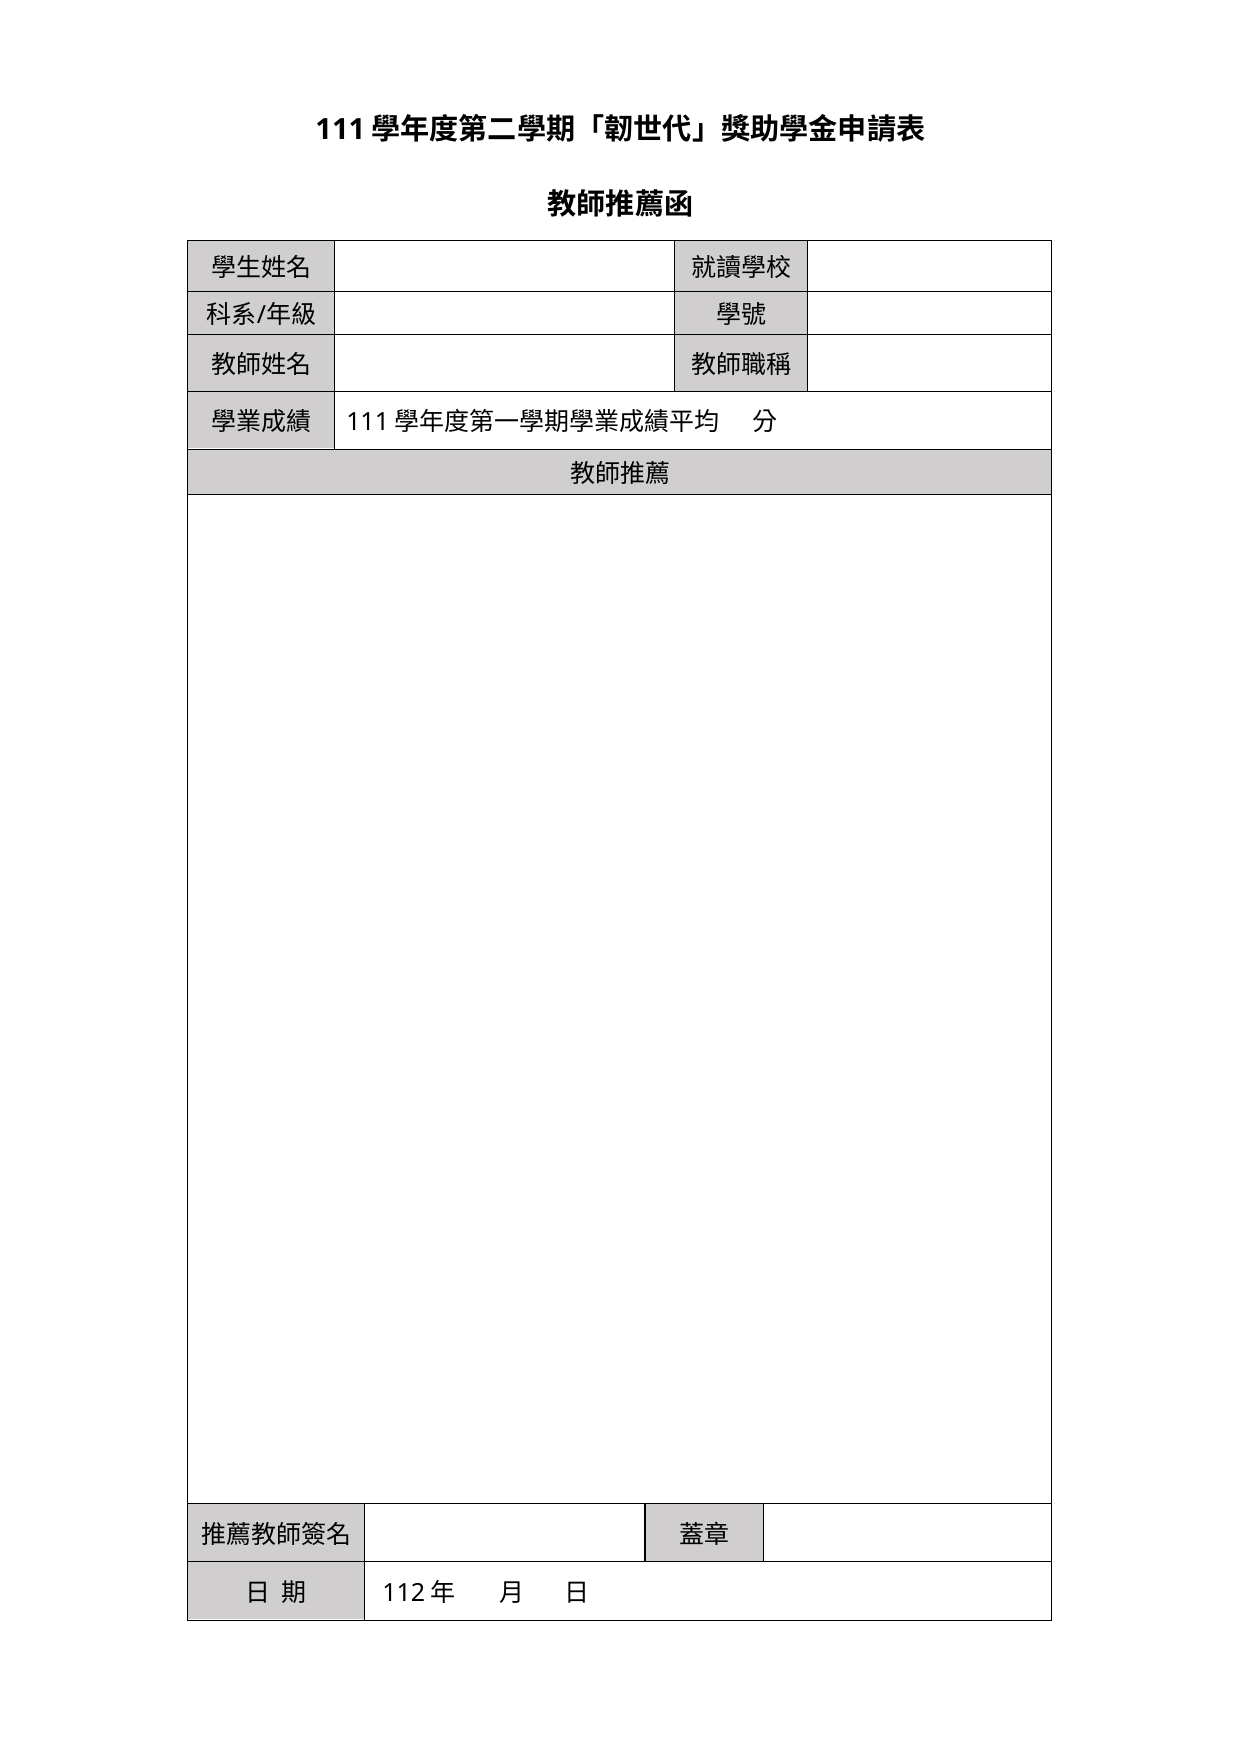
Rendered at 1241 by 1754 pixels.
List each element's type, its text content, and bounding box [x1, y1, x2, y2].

text 111學年度第二學期「韌世代」獎助學金申請表 [187, 89, 1053, 164]
table_cell [365, 1504, 644, 1561]
text 教師推薦函 [187, 164, 1053, 239]
table_header 就讀學校 [675, 241, 807, 291]
table_cell 學業成績 [188, 392, 334, 448]
table_cell 111學年度第一學期學業成績平均 分 [335, 392, 1051, 448]
table_header [808, 241, 1051, 291]
table_cell 科系/年級 [188, 292, 334, 334]
table_header [335, 241, 674, 291]
table_cell [335, 292, 674, 334]
table_cell 教師姓名 [188, 335, 334, 391]
table_cell [188, 495, 1051, 1503]
table_cell 蓋章 [646, 1504, 763, 1561]
table_cell [335, 335, 674, 391]
table_cell [764, 1504, 1051, 1561]
table_cell [808, 335, 1051, 391]
table_cell 教師職稱 [675, 335, 807, 391]
table_cell 日 期 [188, 1562, 364, 1619]
table_header 學生姓名 [188, 241, 334, 291]
table_cell [808, 292, 1051, 334]
table_cell 推薦教師簽名 [188, 1504, 364, 1561]
table_cell 112年 月 日 [365, 1562, 1051, 1619]
table_cell 教師推薦 [188, 450, 1051, 494]
table_cell 學號 [675, 292, 807, 334]
